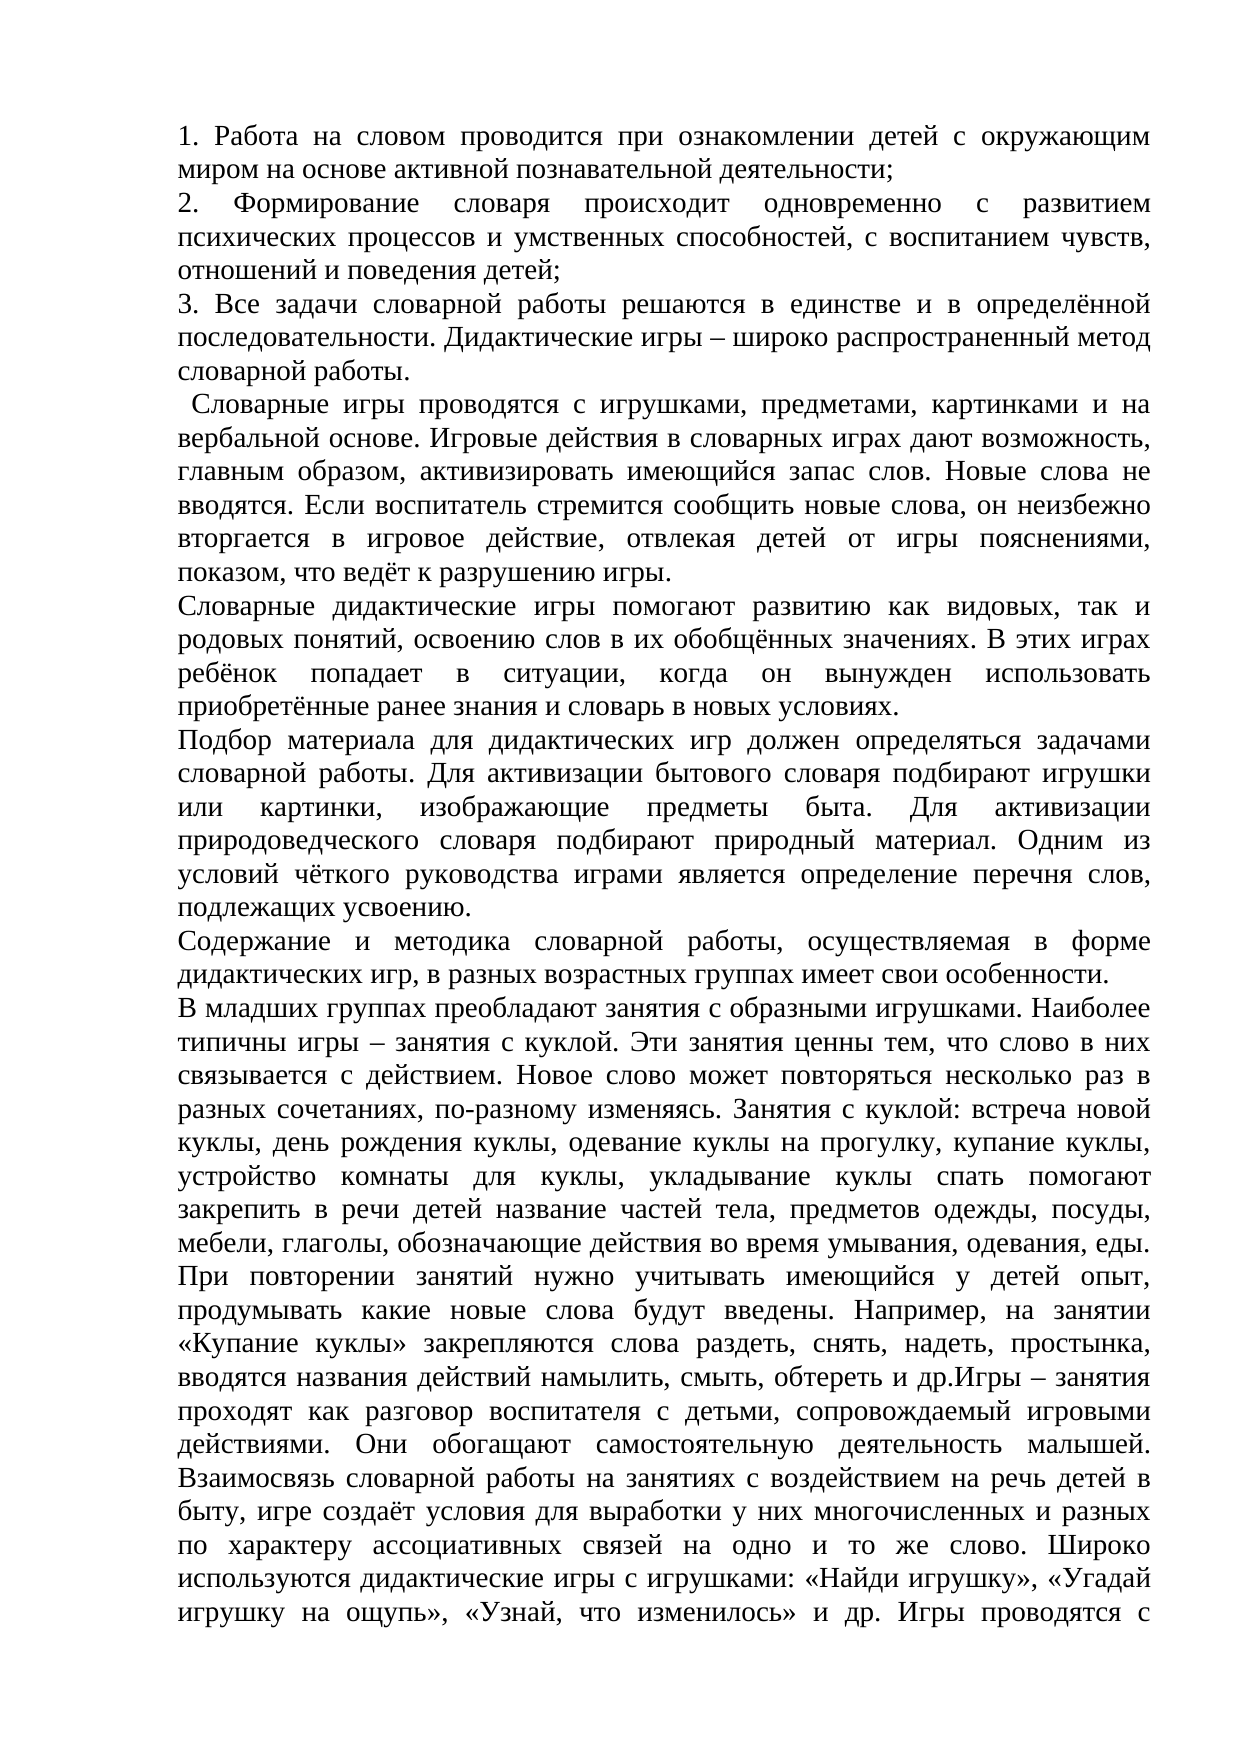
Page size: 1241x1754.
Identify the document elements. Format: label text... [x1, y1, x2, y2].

text 1. Работа на словом проводится при ознакомлении детей с окружающим миром на основе активной познавательной деятельности; [177, 118, 1152, 185]
text Словарные дидактические игры помогают развитию как видовых, так и родовых понятий, освоению слов в их обобщённых значениях. В этих играх ребёнок попадает в ситуации, когда он вынужден использовать приобретённые ранее знания и словарь в новых условиях. [177, 588, 1152, 722]
text 3. Все задачи словарной работы решаются в единстве и в определённой последовательности. Дидактические игры – широко распространенный метод словарной работы. [177, 286, 1152, 386]
text 2. Формирование словаря происходит одновременно с развитием психических процессов и умственных способностей, с воспитанием чувств, отношений и поведения детей; [177, 185, 1152, 286]
text Словарные игры проводятся с игрушками, предметами, картинками и на вербальной основе. Игровые действия в словарных играх дают возможность, главным образом, активизировать имеющийся запас слов. Новые слова не вводятся. Если воспитатель стремится сообщить новые слова, он неизбежно вторгается в игровое действие, отвлекая детей от игры пояснениями, показом, что ведёт к разрушению игры. [177, 386, 1152, 588]
text Содержание и методика словарной работы, осуществляемая в форме дидактических игр, в разных возрастных группах имеет свои особенности. [177, 923, 1152, 990]
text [177, 990, 1152, 1627]
text Подбор материала для дидактических игр должен определяться задачами словарной работы. Для активизации бытового словаря подбирают игрушки или картинки, изображающие предметы быта. Для активизации природоведческого словаря подбирают природный материал. Одним из условий чёткого руководства играми является определение перечня слов, подлежащих усвоению. [177, 722, 1152, 923]
